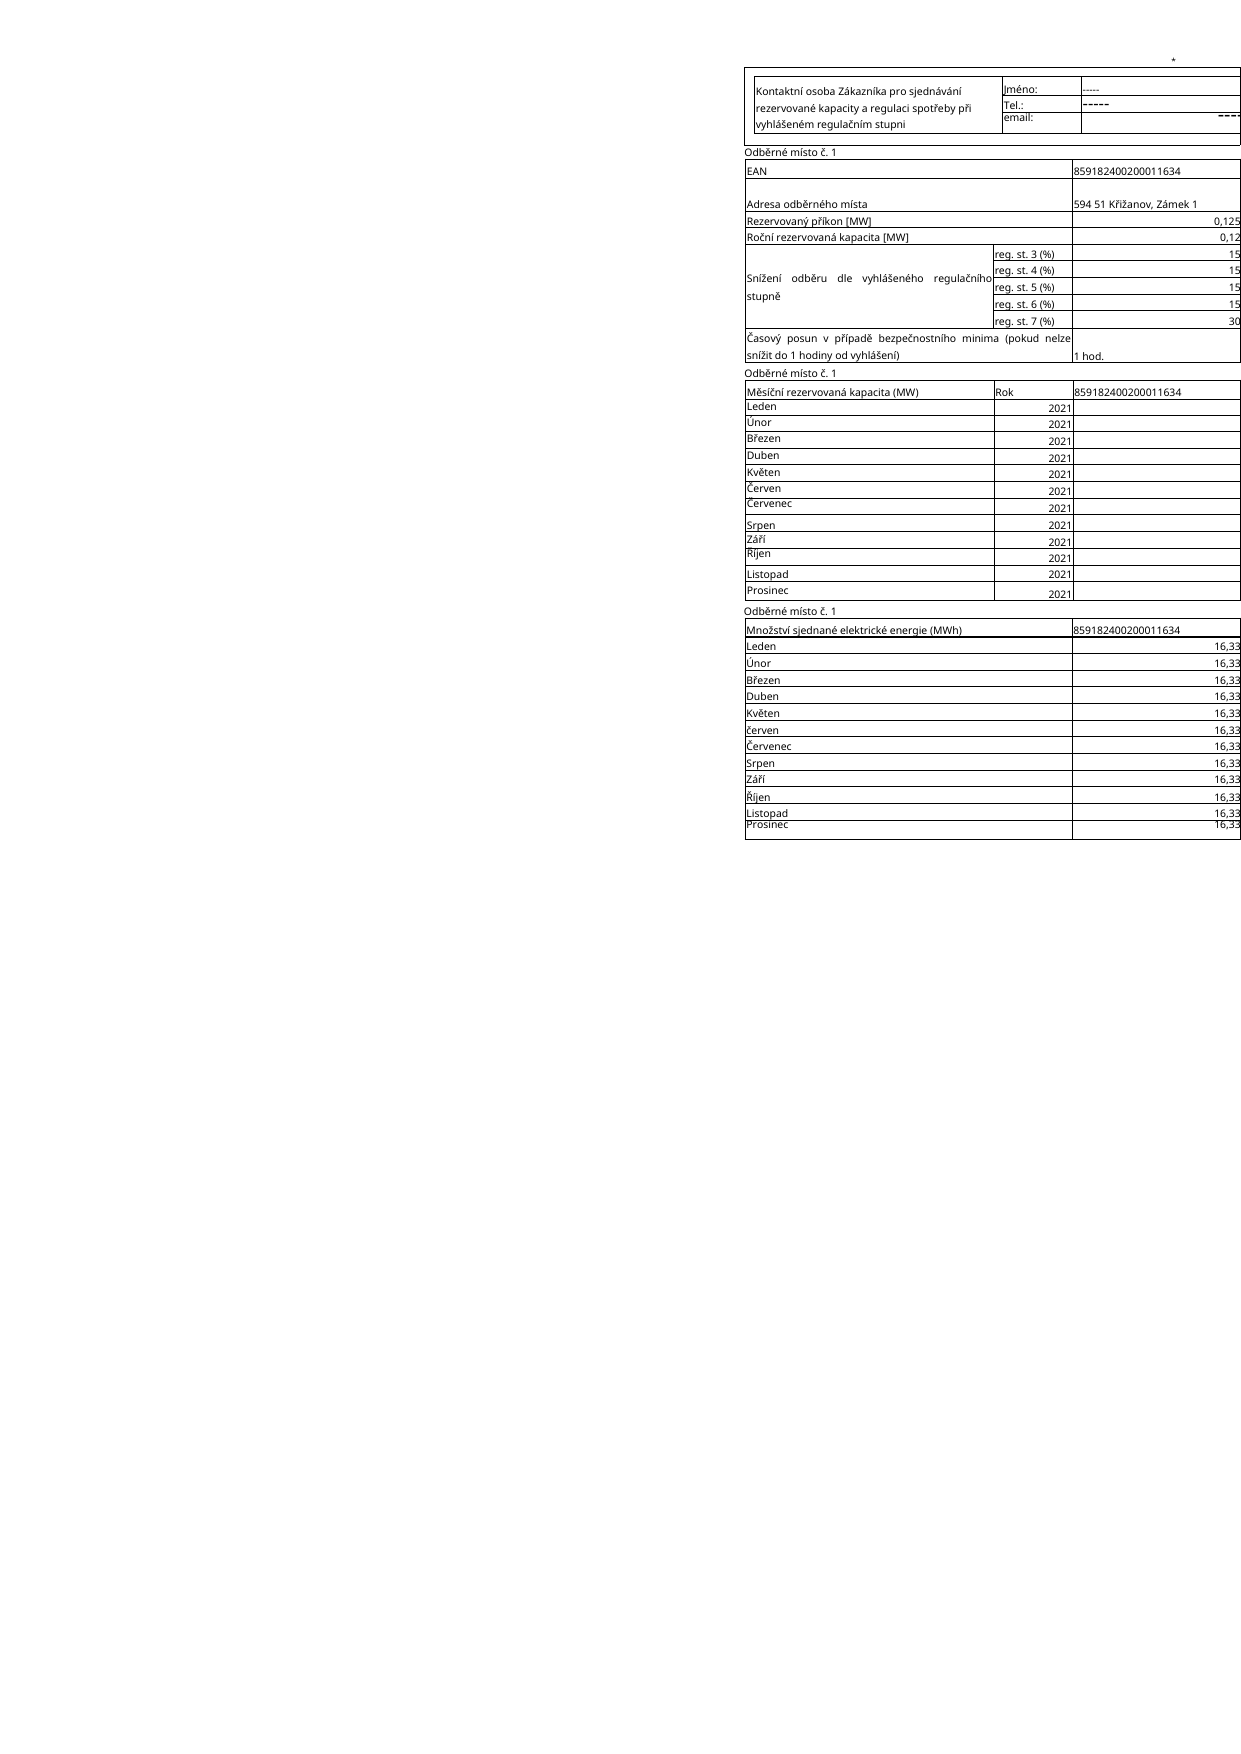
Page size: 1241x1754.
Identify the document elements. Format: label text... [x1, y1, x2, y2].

table_cell 2021 [995, 582, 1073, 600]
table_cell [1074, 532, 1240, 548]
table_header 859182400200011634 [1074, 381, 1240, 398]
table_cell 16,33 [1073, 787, 1240, 803]
table_cell 16,33 [1073, 704, 1240, 720]
table_cell reg. st. 5 (%) [994, 278, 1072, 294]
table_cell 2021 [995, 499, 1073, 514]
table_cell Srpen [746, 515, 994, 531]
table_cell Květen [746, 704, 1072, 720]
table_cell [1074, 449, 1240, 464]
table_cell Snížení odběru dle vyhlášeného regulačního stupně [746, 245, 993, 328]
table_cell 16,33 [1073, 804, 1240, 819]
table_cell [1074, 482, 1240, 498]
table_cell 2021 [995, 549, 1073, 565]
table_cell [1074, 465, 1240, 481]
table_header 859182400200011634 [1073, 160, 1240, 177]
table_cell 16,33 [1073, 638, 1240, 653]
table_cell Adresa odběrného místa [746, 179, 1072, 211]
table_cell 16,33 [1073, 654, 1240, 670]
table_cell Listopad [746, 804, 1072, 819]
table_cell Březen [746, 432, 994, 447]
table_cell Květen [746, 465, 994, 481]
table_cell 16,33 [1073, 671, 1240, 686]
table_cell 15 [1073, 278, 1240, 294]
table_cell 2021 [995, 465, 1073, 481]
table_cell [1074, 582, 1240, 600]
table_cell 16,33 [1073, 737, 1240, 753]
table_cell [1074, 400, 1240, 414]
table_cell Rezervovaný příkon [MW] [746, 212, 1072, 227]
table_cell Říjen [746, 549, 994, 565]
table_header Množství sjednané elektrické energie (MWh) [746, 619, 1072, 636]
table_header Rok [995, 381, 1073, 398]
table_cell 16,33 [1073, 721, 1240, 736]
table_cell 15 [1073, 245, 1240, 260]
table_cell 16,33 [1073, 821, 1240, 838]
table_cell Září [746, 532, 994, 548]
table_cell Prosinec [746, 821, 1072, 838]
table_cell Únor [746, 654, 1072, 670]
table_header Měsíční rezervovaná kapacita (MW) [746, 381, 994, 398]
table_cell Listopad [746, 566, 994, 581]
table_cell reg. st. 4 (%) [994, 261, 1072, 277]
table_cell Srpen [746, 754, 1072, 769]
table_cell Roční rezervovaná kapacita [MW] [746, 228, 1072, 244]
table_cell [1074, 515, 1240, 531]
table_cell Září [746, 771, 1072, 786]
table_cell 16,33 [1073, 687, 1240, 703]
table_cell 15 [1073, 295, 1240, 310]
table_header EAN [746, 160, 1072, 177]
table_cell Časový posun v případě bezpečnostního minima (pokud nelze snížit do 1 hodiny od vyhlášení) [746, 329, 1072, 362]
table_cell 2021 [995, 400, 1073, 414]
table_cell [1074, 416, 1240, 431]
table_cell Leden [746, 400, 994, 414]
table_cell 16,33 [1073, 771, 1240, 786]
table_cell Leden [746, 638, 1072, 653]
table_cell 2021 [995, 515, 1073, 531]
table_cell 594 51 Křižanov, Zámek 1 [1073, 179, 1240, 211]
table_cell 2021 [995, 449, 1073, 464]
table_cell [1074, 566, 1240, 581]
table_cell Březen [746, 671, 1072, 686]
table_cell ----- [1082, 96, 1240, 112]
table_cell [1074, 432, 1240, 447]
table_cell 30 [1073, 311, 1240, 328]
table_cell reg. st. 3 (%) [994, 245, 1072, 260]
table_cell email: [1003, 113, 1081, 132]
table_cell reg. st. 7 (%) [994, 311, 1072, 328]
table_cell [1074, 499, 1240, 514]
table_cell Červenec [746, 737, 1072, 753]
table_cell Duben [746, 687, 1072, 703]
table_cell 2021 [995, 416, 1073, 431]
table_cell Prosinec [746, 582, 994, 600]
table_header Kontaktní osoba Zákazníka pro sjednávání rezervované kapacity a regulaci spotřeby při vyhlášeném regulačním stupni [755, 77, 1002, 132]
table_cell reg. st. 6 (%) [994, 295, 1072, 310]
table_cell Červenec [746, 499, 994, 514]
table_header 859182400200011634 [1073, 619, 1240, 636]
table_cell Duben [746, 449, 994, 464]
table_cell 1 hod. [1073, 329, 1240, 362]
table_cell ----- [1082, 113, 1240, 132]
table_cell 16,33 [1073, 754, 1240, 769]
table_cell Říjen [746, 787, 1072, 803]
table_cell 0,125 [1073, 212, 1240, 227]
table_cell 2021 [995, 566, 1073, 581]
table_cell červen [746, 721, 1072, 736]
table_cell 15 [1073, 261, 1240, 277]
table_cell 2021 [995, 482, 1073, 498]
table_cell [1074, 549, 1240, 565]
table_cell Únor [746, 416, 994, 431]
table_cell 0,12 [1073, 228, 1240, 244]
table_header ----- [1082, 77, 1240, 95]
table_cell 2021 [995, 532, 1073, 548]
table_header Jméno: [1003, 77, 1081, 95]
table_cell 2021 [995, 432, 1073, 447]
table_cell Tel.: [1003, 96, 1081, 112]
table_cell Červen [746, 482, 994, 498]
